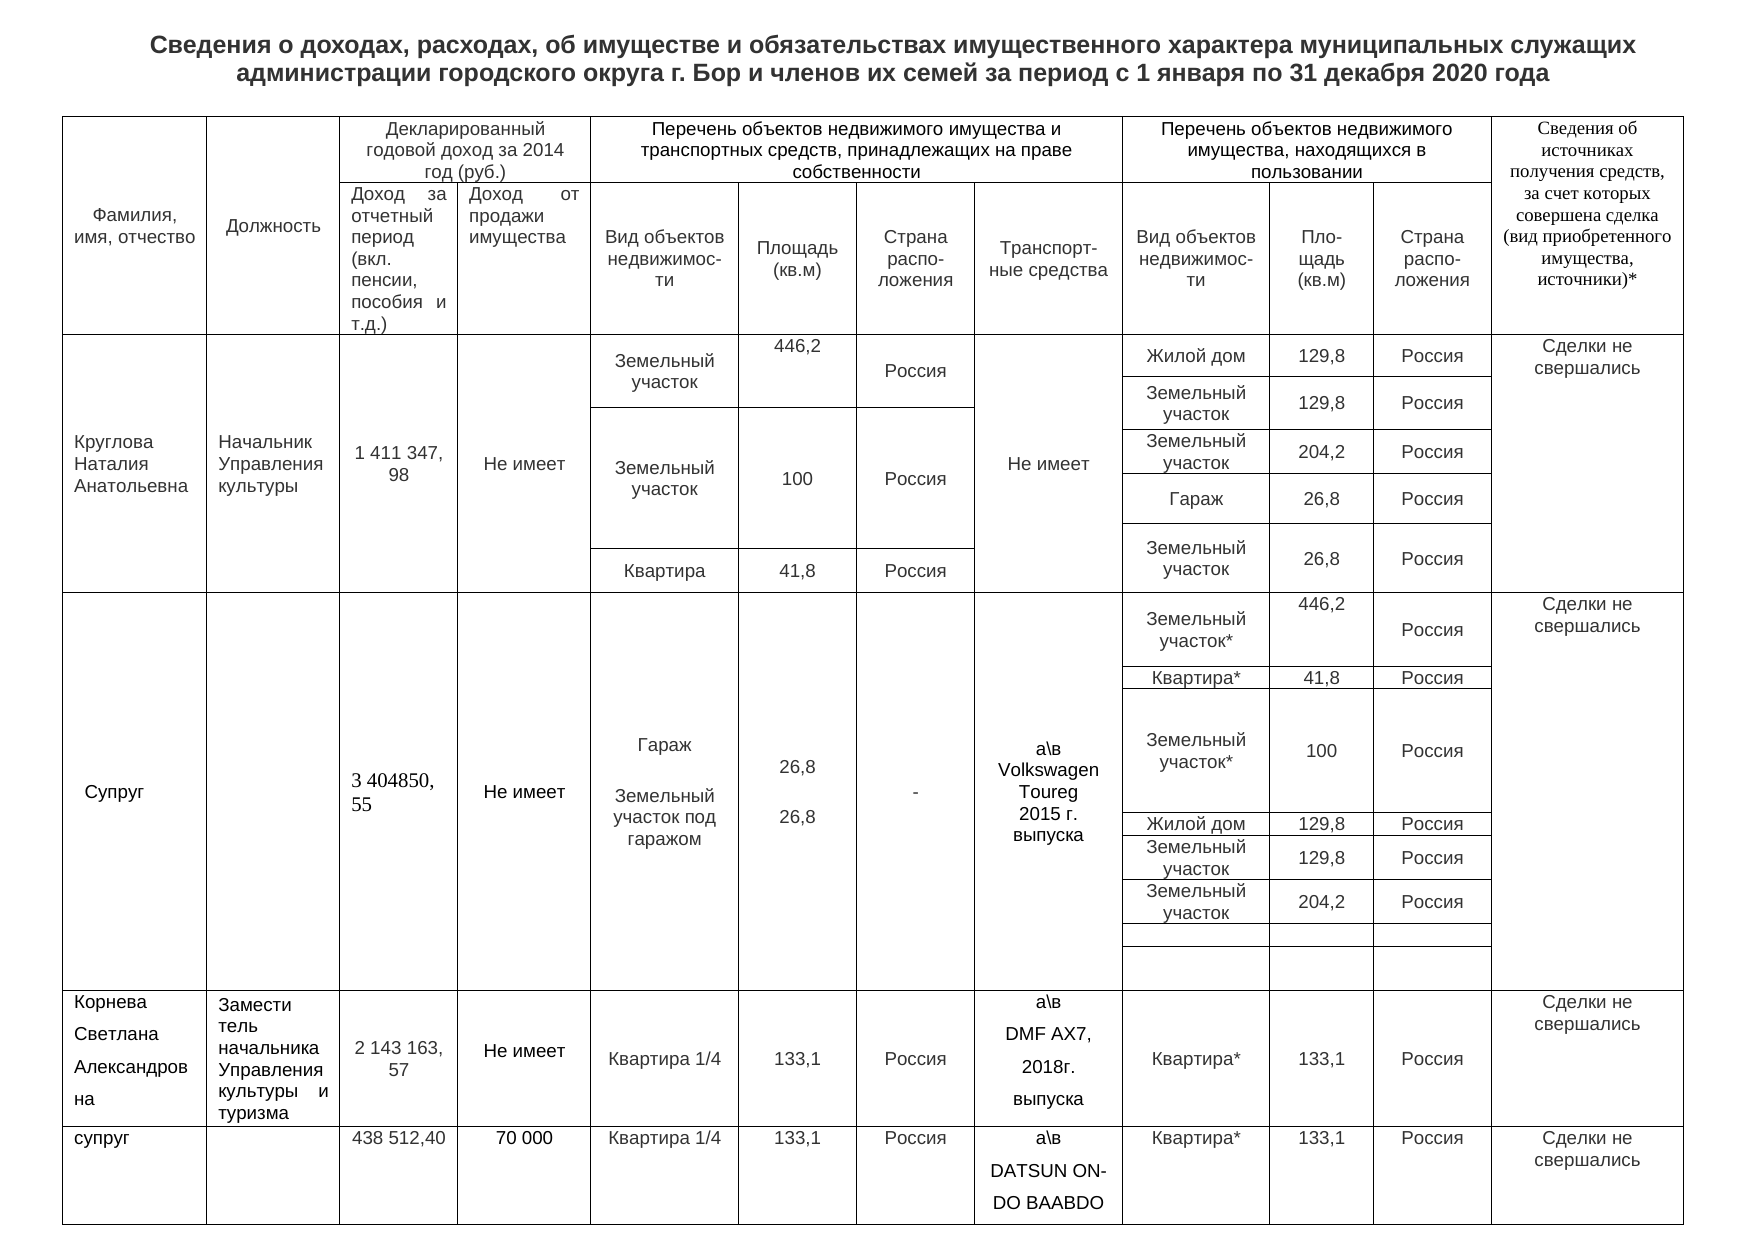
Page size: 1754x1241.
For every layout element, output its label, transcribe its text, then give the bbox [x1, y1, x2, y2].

table_cell Квартира* [1123, 1127, 1269, 1224]
table_cell [1374, 947, 1491, 990]
table_cell Страна распо-ложения [1374, 183, 1491, 334]
table_cell Россия [1374, 335, 1491, 376]
table_cell [1270, 947, 1373, 990]
table_cell Россия [1374, 836, 1491, 879]
table_cell 446,2 [739, 335, 856, 407]
table_cell Супруг [63, 593, 206, 990]
table_cell 133,1 [1270, 991, 1373, 1126]
table_cell 133,1 [739, 991, 856, 1126]
table_cell 26,8 26,8 [739, 593, 856, 990]
table_cell Россия [1374, 430, 1491, 473]
table_cell 26,8 [1270, 524, 1373, 592]
table_cell Россия [1374, 689, 1491, 812]
table_cell Россия [1374, 667, 1491, 688]
table_cell Вид объектов недвижимос-ти [591, 183, 738, 334]
table_cell Круглова Наталия Анатольевна [63, 335, 206, 592]
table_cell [975, 1127, 1122, 1224]
table_cell Площадь (кв.м) [739, 183, 856, 334]
table_cell [207, 593, 339, 990]
table_cell Замести тель начальника Управления культуры и туризма [207, 991, 339, 1126]
table_cell Сделки не свершались [1492, 593, 1683, 990]
table_cell Жилой дом [1123, 813, 1269, 835]
table_cell 3 404850, 55 [340, 593, 457, 990]
table_cell Транспорт-ные средства [975, 183, 1122, 334]
table_cell Россия [857, 549, 974, 592]
table_header Перечень объектов недвижимого имущества, находящихся в пользовании [1123, 117, 1491, 182]
table_cell Не имеет [975, 335, 1122, 592]
table_cell Россия [857, 991, 974, 1126]
table_cell Россия [1374, 377, 1491, 429]
table_cell Гараж Земельный участок под гаражом [591, 593, 738, 990]
table_cell 41,8 [739, 549, 856, 592]
table_cell Сделки не свершались [1492, 335, 1683, 592]
table_cell Доход за отчетный период (вкл. пенсии, пособия и т.д.) [340, 183, 457, 334]
table_cell Не имеет [458, 593, 590, 990]
table_cell Страна распо-ложения [857, 183, 974, 334]
table_cell Начальник Управлениякультуры [207, 335, 339, 592]
table_cell 100 [739, 408, 856, 548]
table_cell Земельный участок [1123, 880, 1269, 923]
table_cell Россия [1374, 991, 1491, 1126]
table_cell Земельный участок [1123, 836, 1269, 879]
table_cell Корнева Светлана Александровна [63, 991, 206, 1126]
table_cell [1123, 924, 1269, 946]
table_cell 26,8 [1270, 474, 1373, 523]
table_header Фамилия, имя, отчество [63, 117, 206, 334]
table_cell Не имеет [458, 991, 590, 1126]
table_cell Доход от продажи имущества [458, 183, 590, 334]
table_header Декларированный годовой доход за 2014 год (руб.) [340, 117, 590, 182]
table_cell 438 512,40 [340, 1127, 457, 1224]
table_cell Квартира [591, 549, 738, 592]
table_cell Гараж [1123, 474, 1269, 523]
table_header Сведения об источниках получения средств, за счет которых совершена сделка (вид приобретенного имущества, источники)* [1492, 117, 1683, 334]
subtitle Сведения о доходах, расходах, об имуществе и обязательствах имущественного характера муниципальных служащих администрации городского округа г. Бор и членов их семей за период с 1 января по 31 декабря 2020 года [74, 29, 1713, 87]
table_cell Квартира* [1123, 991, 1269, 1126]
table_cell 1 411 347,98 [340, 335, 457, 592]
table_cell Россия [1374, 524, 1491, 592]
table_cell Земельный участок [1123, 524, 1269, 592]
table_cell Россия [857, 408, 974, 548]
table_cell 129,8 [1270, 836, 1373, 879]
table_cell 204,2 [1270, 880, 1373, 923]
table_cell 70 000 [458, 1127, 590, 1224]
table_cell 2 143 163,57 [340, 991, 457, 1126]
table_cell [1270, 924, 1373, 946]
table_cell [1123, 947, 1269, 990]
table_cell 41,8 [1270, 667, 1373, 688]
table_cell - [857, 593, 974, 990]
table_cell Земельный участок [591, 408, 738, 548]
table_cell [1374, 924, 1491, 946]
table_header Перечень объектов недвижимого имущества и транспортных средств, принадлежащих на праве собственности [591, 117, 1122, 182]
table_cell Квартира 1/4 [591, 991, 738, 1126]
table_cell а\в Volkswagen Toureg 2015 г. выпуска [975, 593, 1122, 990]
table_cell Россия [1374, 1127, 1491, 1224]
table_cell Квартира 1/4 [591, 1127, 738, 1224]
table_cell [207, 1127, 339, 1224]
table_cell 129,8 [1270, 813, 1373, 835]
table_cell Вид объектов недвижимос-ти [1123, 183, 1269, 334]
table_cell Сделки не свершались [1492, 991, 1683, 1126]
table_cell Квартира* [1123, 667, 1269, 688]
table_cell 129,8 [1270, 335, 1373, 376]
table_cell Пло-щадь (кв.м) [1270, 183, 1373, 334]
table_cell Земельный участок [591, 335, 738, 407]
table_cell Не имеет [458, 335, 590, 592]
table_cell 204,2 [1270, 430, 1373, 473]
table_cell 100 [1270, 689, 1373, 812]
table_cell супруг [63, 1127, 206, 1224]
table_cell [1492, 1127, 1683, 1224]
table_cell Земельный участок [1123, 430, 1269, 473]
table_cell Россия [1374, 593, 1491, 666]
table_header Должность [207, 117, 339, 334]
table_cell Россия [1374, 813, 1491, 835]
table_cell 129,8 [1270, 377, 1373, 429]
table_cell Россия [1374, 474, 1491, 523]
table_cell 133,1 [1270, 1127, 1373, 1224]
table_cell Россия [857, 1127, 974, 1224]
table_cell а\в DMF АХ7, 2018г. выпуска [975, 991, 1122, 1126]
table_cell 446,2 [1270, 593, 1373, 666]
table_cell Земельный участок* [1123, 593, 1269, 666]
table_cell Россия [857, 335, 974, 407]
table_cell Россия [1374, 880, 1491, 923]
table_cell Земельный участок* [1123, 689, 1269, 812]
table_cell Жилой дом [1123, 335, 1269, 376]
table_cell 133,1 [739, 1127, 856, 1224]
table_cell Земельный участок [1123, 377, 1269, 429]
